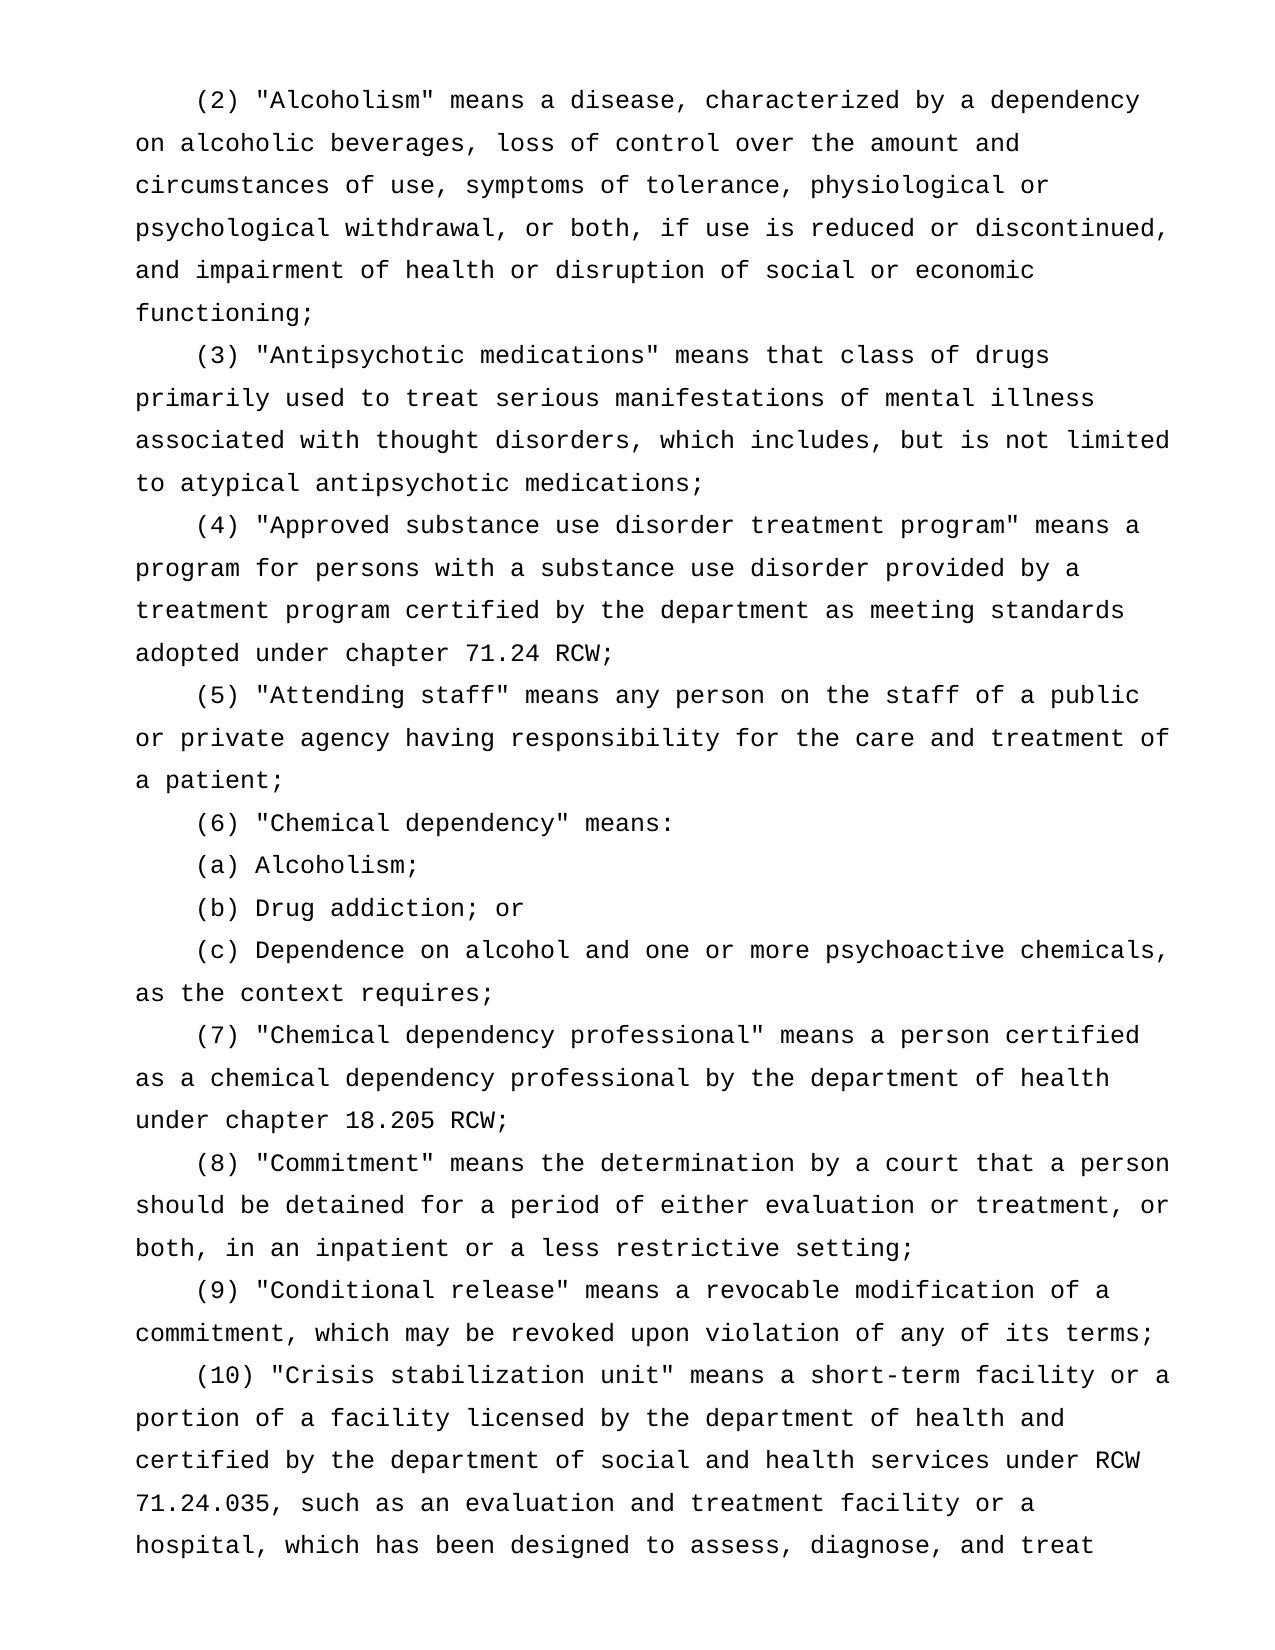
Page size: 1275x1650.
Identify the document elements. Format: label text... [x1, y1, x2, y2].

text (b) Drug addiction; or [135, 882, 1170, 925]
text (4) "Approved substance use disorder treatment program" means a program for persons with a substance use disorder provided by a treatment program certified by the department as meeting standards adopted under chapter 71.24 RCW; [135, 500, 1170, 670]
text (2) "Alcoholism" means a disease, characterized by a dependency on alcoholic beverages, loss of control over the amount and circumstances of use, symptoms of tolerance, physiological or psychological withdrawal, or both, if use is reduced or discontinued, and impairment of health or disruption of social or economic functioning; [135, 75, 1170, 330]
text (8) "Commitment" means the determination by a court that a person should be detained for a period of either evaluation or treatment, or both, in an inpatient or a less restrictive setting; [135, 1137, 1170, 1265]
text (3) "Antipsychotic medications" means that class of drugs primarily used to treat serious manifestations of mental illness associated with thought disorders, which includes, but is not limited to atypical antipsychotic medications; [135, 330, 1170, 500]
text (a) Alcoholism; [135, 840, 1170, 882]
text (9) "Conditional release" means a revocable modification of a commitment, which may be revoked upon violation of any of its terms; [135, 1265, 1170, 1350]
text (c) Dependence on alcohol and one or more psychoactive chemicals, as the context requires; [135, 925, 1170, 1010]
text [135, 1350, 1170, 1562]
text (7) "Chemical dependency professional" means a person certified as a chemical dependency professional by the department of health under chapter 18.205 RCW; [135, 1010, 1170, 1137]
text (5) "Attending staff" means any person on the staff of a public or private agency having responsibility for the care and treatment of a patient; [135, 670, 1170, 797]
text (6) "Chemical dependency" means: [135, 797, 1170, 840]
